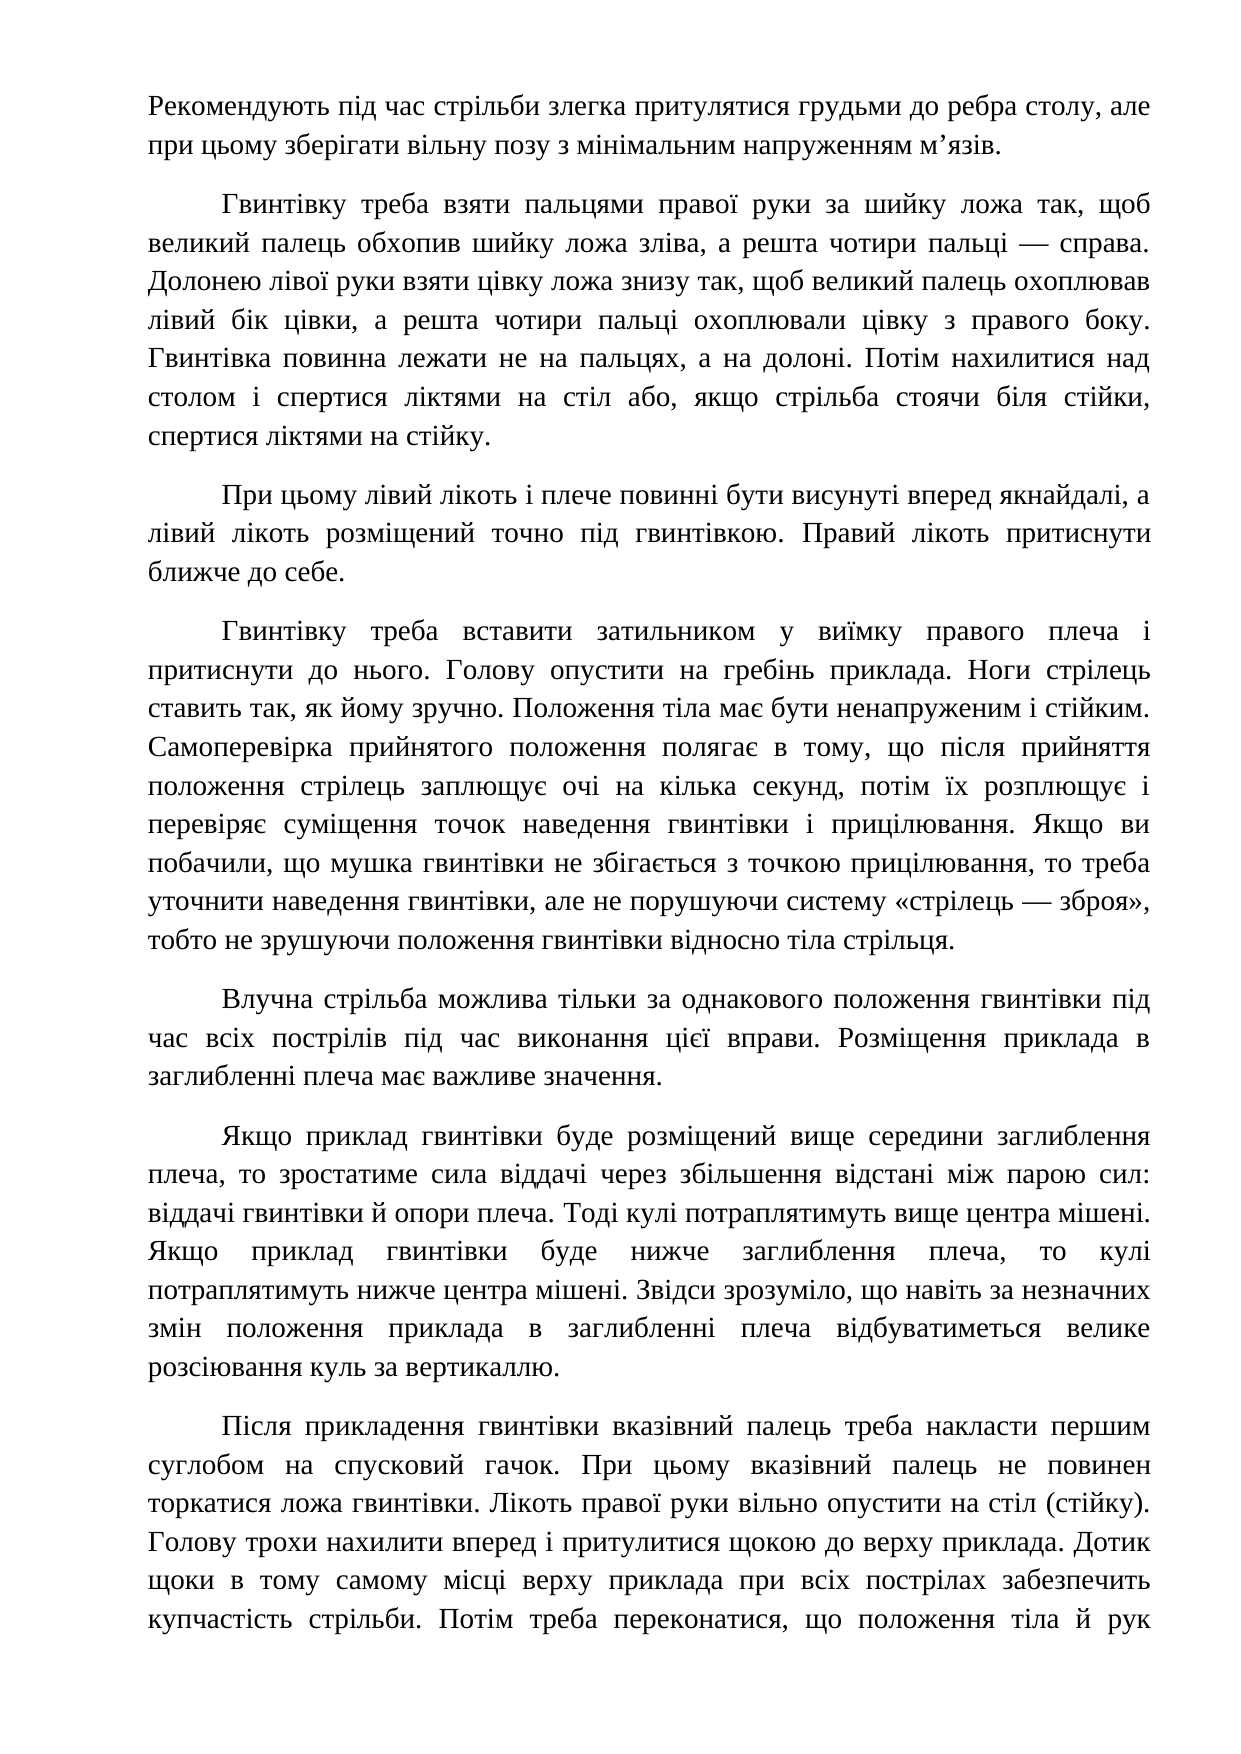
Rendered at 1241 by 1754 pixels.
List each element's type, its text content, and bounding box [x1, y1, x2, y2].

text Гвинтівку треба взяти пальцями правої руки за шийку ложа так, щоб великий палець обхопив шийку ложа зліва, а решта чотири пальці — справа. Долонею лівої руки взяти цівку ложа знизу так, щоб великий палець охоплював лівий бік цівки, а решта чотири пальці охоплювали цівку з правого боку. Гвинтівка повинна лежати не на пальцях, а на долоні. Потім нахилитися над столом і спертися ліктями на стіл або, якщо стрільба стоячи біля стійки, спертися ліктями на стійку. [148, 186, 1152, 451]
text Якщо приклад гвинтівки буде розміщений вище середини заглиблення плеча, то зростатиме сила віддачі через збільшення відстані між парою сил: віддачі гвинтівки й опори плеча. Тоді кулі потраплятимуть вище центра мішені. Якщо приклад гвинтівки буде нижче заглиблення плеча, то кулі потраплятимуть нижче центра мішені. Звідси зрозуміло, що навіть за незначних змін положення приклада в заглибленні плеча відбуватиметься велике розсіювання куль за вертикаллю. [148, 1118, 1152, 1382]
text Влучна стрільба можлива тільки за однакового положення гвинтівки під час всіх пострілів під час виконання цієї вправи. Розміщення приклада в заглибленні плеча має важливе значення. [148, 981, 1152, 1092]
text Гвинтівку треба вставити затильником у виїмку правого плеча і притиснути до нього. Голову опустити на гребінь приклада. Ноги стрілець ставить так, як йому зручно. Положення тіла має бути ненапруженим і стійким. Самоперевірка прийнятого положення полягає в тому, що після прийняття положення стрілець заплющує очі на кілька секунд, потім їх розплющує і перевіряє суміщення точок наведення гвинтівки і прицілювання. Якщо ви побачили, що мушка гвинтівки не збігається з точкою прицілювання, то треба уточнити наведення гвинтівки, але не порушуючи систему «стрілець — зброя», тобто не зрушуючи положення гвинтівки відносно тіла стрільця. [148, 613, 1152, 955]
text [148, 1408, 1152, 1634]
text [148, 88, 1152, 161]
text При цьому лівий лікоть і плече повинні бути висунуті вперед якнайдалі, а лівий лікоть розміщений точно під гвинтівкою. Правий лікоть притиснути ближче до себе. [148, 477, 1152, 588]
